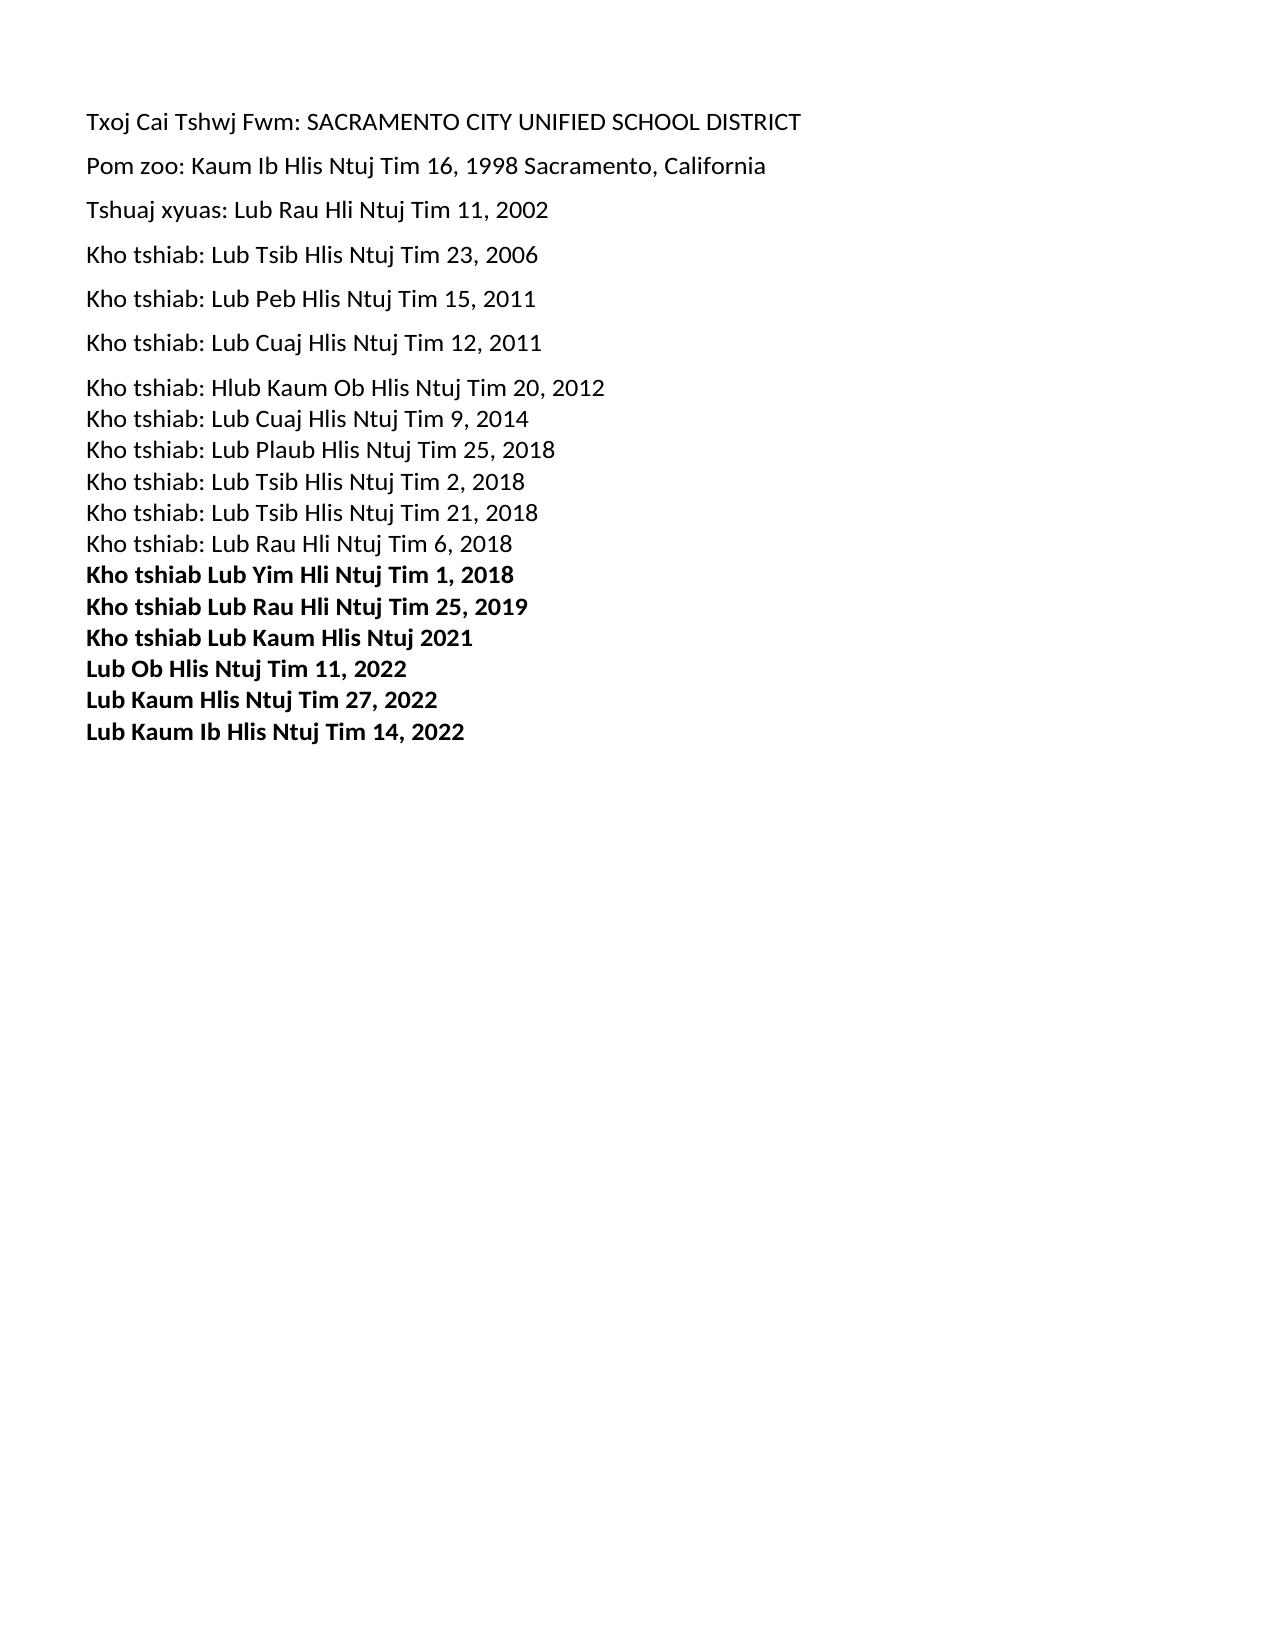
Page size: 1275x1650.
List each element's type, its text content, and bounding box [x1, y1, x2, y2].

text Kho tshiab: Lub Rau Hli Ntuj Tim 6, 2018 [86, 528, 1096, 559]
text Kho tshiab Lub Rau Hli Ntuj Tim 25, 2019 [86, 591, 1096, 621]
text Txoj Cai Tshwj Fwm: SACRAMENTO CITY UNIFIED SCHOOL DISTRICT [86, 106, 1096, 136]
text Pom zoo: Kaum Ib Hlis Ntuj Tim 16, 1998 Sacramento, California [86, 150, 1096, 181]
text Kho tshiab Lub Kaum Hlis Ntuj 2021 [86, 622, 1096, 653]
text Kho tshiab: Lub Tsib Hlis Ntuj Tim 23, 2006 [86, 239, 1096, 269]
text Kho tshiab: Lub Cuaj Hlis Ntuj Tim 12, 2011 [86, 327, 1096, 358]
text Kho tshiab: Lub Plaub Hlis Ntuj Tim 25, 2018 [86, 435, 1096, 465]
text Kho tshiab: Lub Peb Hlis Ntuj Tim 15, 2011 [86, 283, 1096, 314]
text Lub Ob Hlis Ntuj Tim 11, 2022 [86, 653, 1096, 684]
text Kho tshiab: Hlub Kaum Ob Hlis Ntuj Tim 20, 2012 [86, 372, 1096, 403]
text Kho tshiab: Lub Tsib Hlis Ntuj Tim 2, 2018 [86, 466, 1096, 496]
text Kho tshiab: Lub Cuaj Hlis Ntuj Tim 9, 2014 [86, 403, 1096, 434]
text Lub Kaum Ib Hlis Ntuj Tim 14, 2022 [86, 716, 1096, 746]
text Lub Kaum Hlis Ntuj Tim 27, 2022 [86, 684, 1096, 715]
text Kho tshiab: Lub Tsib Hlis Ntuj Tim 21, 2018 [86, 497, 1096, 528]
subtitle Kho tshiab Lub Yim Hli Ntuj Tim 1, 2018 [86, 559, 1096, 590]
text Tshuaj xyuas: Lub Rau Hli Ntuj Tim 11, 2002 [86, 194, 1096, 225]
